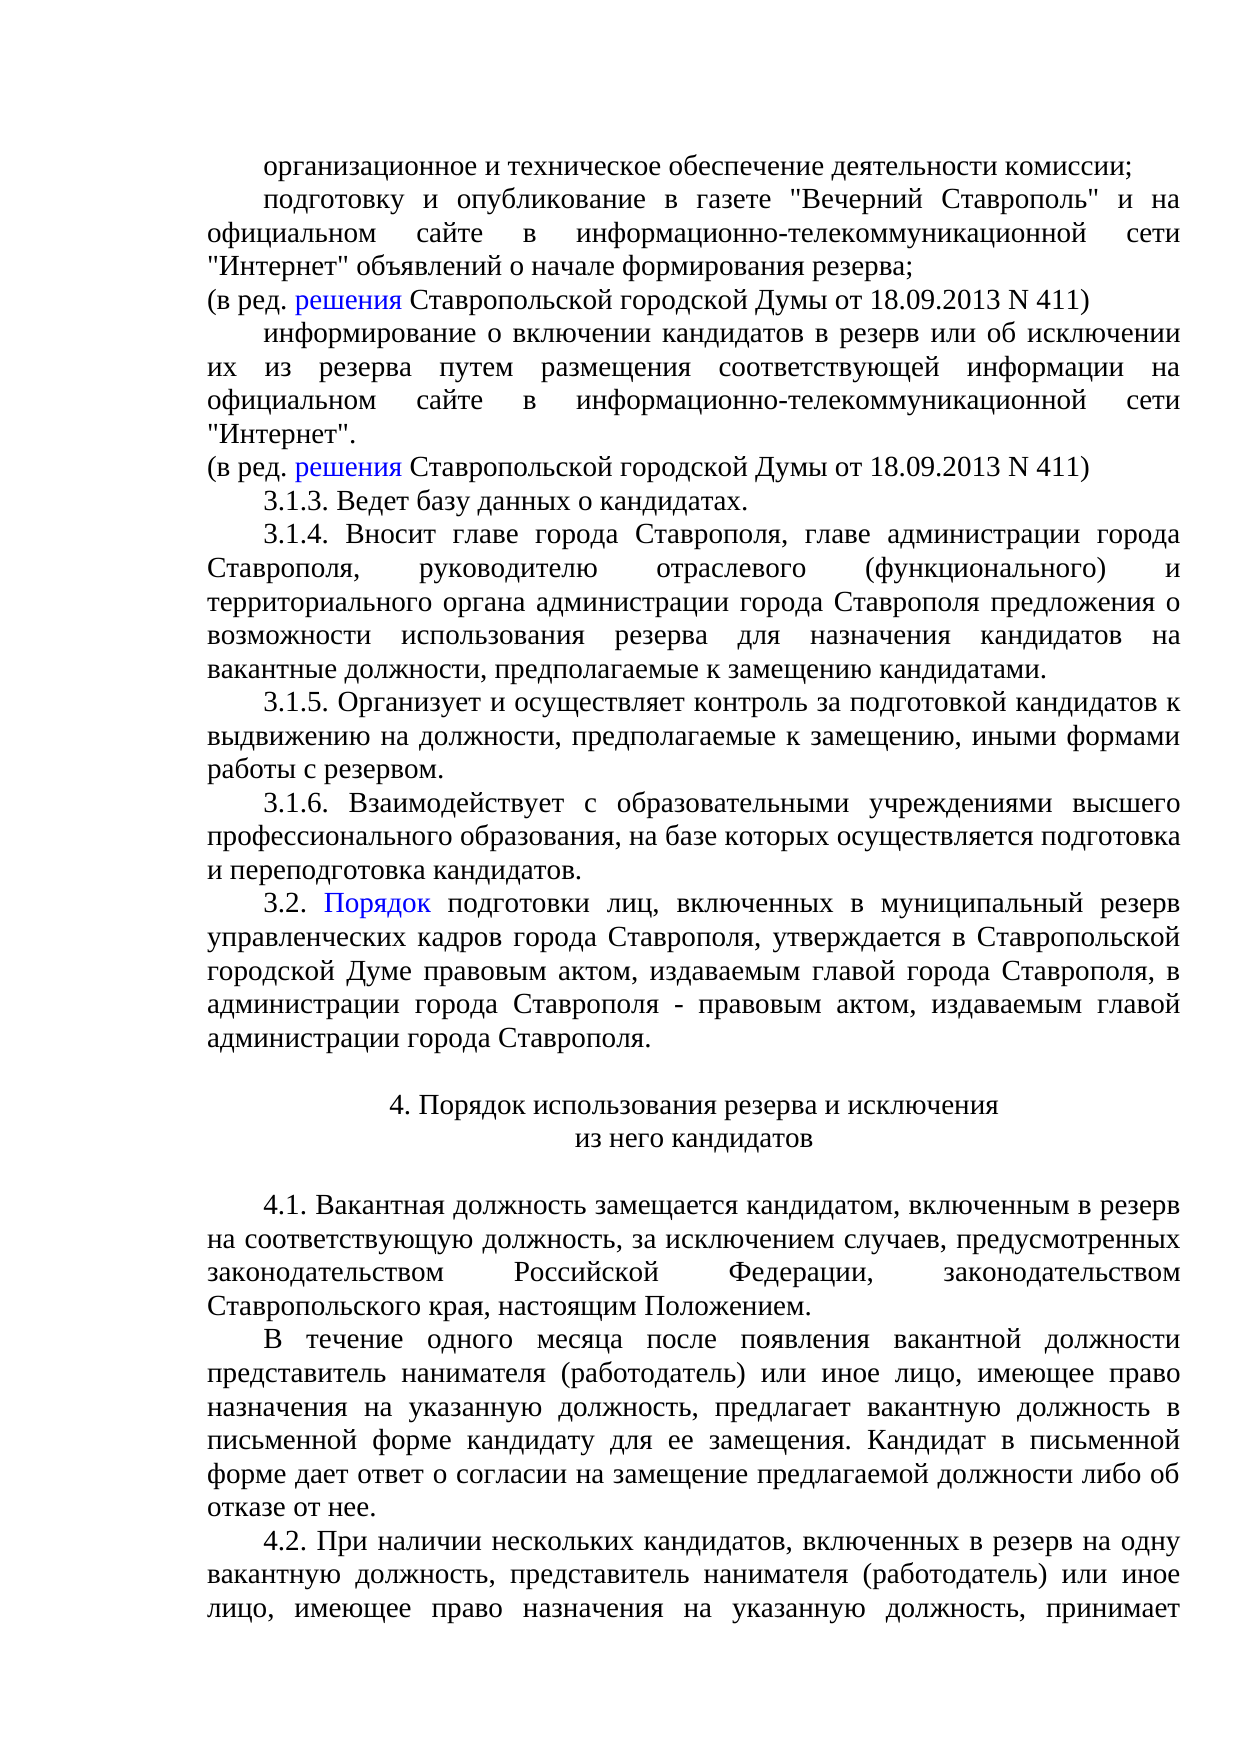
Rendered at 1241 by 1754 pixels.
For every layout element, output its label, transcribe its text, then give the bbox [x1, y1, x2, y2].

text 3.1.5. Организует и осуществляет контроль за подготовкой кандидатов к выдвижению на должности, предполагаемые к замещению, иными формами работы с резервом. [207, 684, 1181, 785]
text 3.2. Порядок подготовки лиц, включенных в муниципальный резерв управленческих кадров города Ставрополя, утверждается в Ставропольской городской Думе правовым актом, издаваемым главой города Ставрополя, в администрации города Ставрополя - правовым актом, издаваемым главой администрации города Ставрополя. [207, 886, 1181, 1053]
text 4.1. Вакантная должность замещается кандидатом, включенным в резерв на соответствующую должность, за исключением случаев, предусмотренных законодательством Российской Федерации, законодательством Ставропольского края, настоящим Положением. [207, 1187, 1181, 1322]
text организационное и техническое обеспечение деятельности комиссии; [207, 148, 1181, 181]
text 3.1.6. Взаимодействует с образовательными учреждениями высшего профессионального образования, на базе которых осуществляется подготовка и переподготовка кандидатов. [207, 785, 1181, 886]
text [207, 1523, 1181, 1623]
text (в ред. решения Ставропольской городской Думы от 18.09.2013 N 411) [207, 282, 1181, 315]
text 4. Порядок использования резерва и исключения [207, 1087, 1181, 1120]
text (в ред. решения Ставропольской городской Думы от 18.09.2013 N 411) [207, 449, 1181, 483]
text информирование о включении кандидатов в резерв или об исключении их из резерва путем размещения соответствующей информации на официальном сайте в информационно-телекоммуникационной сети "Интернет". [207, 315, 1181, 449]
text 3.1.4. Вносит главе города Ставрополя, главе администрации города Ставрополя, руководителю отраслевого (функционального) и территориального органа администрации города Ставрополя предложения о возможности использования резерва для назначения кандидатов на вакантные должности, предполагаемые к замещению кандидатами. [207, 517, 1181, 684]
text В течение одного месяца после появления вакантной должности представитель нанимателя (работодатель) или иное лицо, имеющее право назначения на указанную должность, предлагает вакантную должность в письменной форме кандидату для ее замещения. Кандидат в письменной форме дает ответ о согласии на замещение предлагаемой должности либо об отказе от нее. [207, 1322, 1181, 1523]
text из него кандидатов [207, 1120, 1181, 1154]
text 3.1.3. Ведет базу данных о кандидатах. [207, 483, 1181, 517]
text подготовку и опубликование в газете "Вечерний Ставрополь" и на официальном сайте в информационно-телекоммуникационной сети "Интернет" объявлений о начале формирования резерва; [207, 181, 1181, 282]
